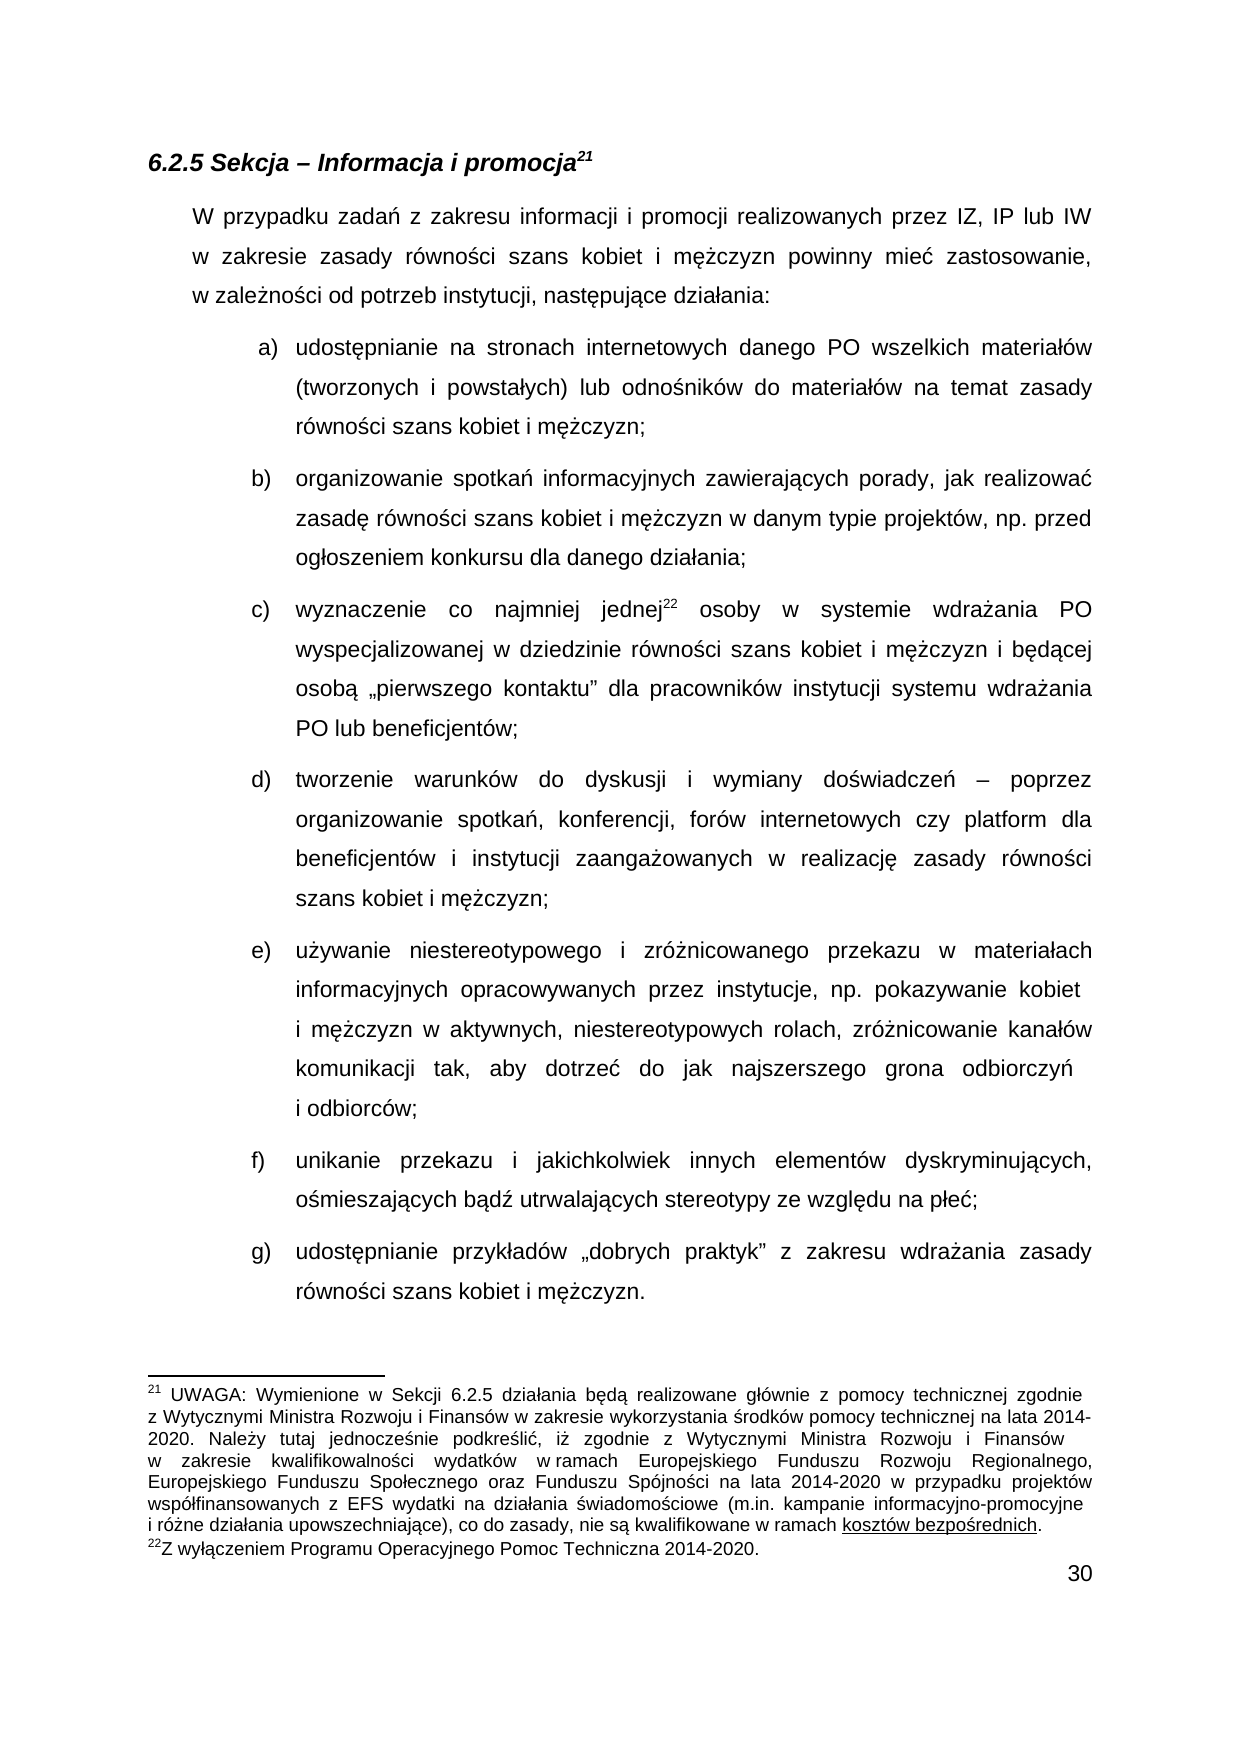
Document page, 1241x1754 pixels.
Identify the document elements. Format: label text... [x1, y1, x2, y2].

list tworzenie warunków do dyskusji i wymiany doświadczeń – poprzez organizowanie spotkań, konferencji, forów internetowych czy platform dla beneficjentów i instytucji zaangażowanych w realizację zasady równości szans kobiet i mężczyzn; [251, 766, 1093, 911]
list unikanie przekazu i jakichkolwiek innych elementów dyskryminujących, ośmieszających bądź utrwalających stereotypy ze względu na płeć; [251, 1147, 1093, 1213]
subtitle 6.2.5 Sekcja – Informacja i promocja [148, 148, 1093, 176]
list udostępnianie przykładów „dobrych praktyk” z zakresu wdrażania zasady równości szans kobiet i mężczyzn. [251, 1238, 1093, 1304]
list używanie niestereotypowego i zróżnicowanego przekazu w materiałach informacyjnych opracowywanych przez instytucje, np. pokazywanie kobiet i mężczyzn w aktywnych, niestereotypowych rolach, zróżnicowanie kanałów komunikacji tak, aby dotrzeć do jak najszerszego grona odbiorczyń i odbiorców; [251, 937, 1093, 1121]
list organizowanie spotkań informacyjnych zawierających porady, jak realizować zasadę równości szans kobiet i mężczyzn w danym typie projektów, np. przed ogłoszeniem konkursu dla danego działania; [251, 465, 1093, 570]
list udostępnianie na stronach internetowych danego PO wszelkich materiałów (tworzonych i powstałych) lub odnośników do materiałów na temat zasady równości szans kobiet i mężczyzn; [258, 334, 1093, 439]
list wyznaczenie co najmniej jednej osoby w systemie wdrażania PO wyspecjalizowanej w dziedzinie równości szans kobiet i mężczyzn i będącej osobą „pierwszego kontaktu” dla pracowników instytucji systemu wdrażania PO lub beneficjentów; [251, 596, 1093, 741]
text W przypadku zadań z zakresu informacji i promocji realizowanych przez IZ, IP lub IW w zakresie zasady równości szans kobiet i mężczyzn powinny mieć zastosowanie, w zależności od potrzeb instytucji, następujące działania: [192, 203, 1093, 308]
